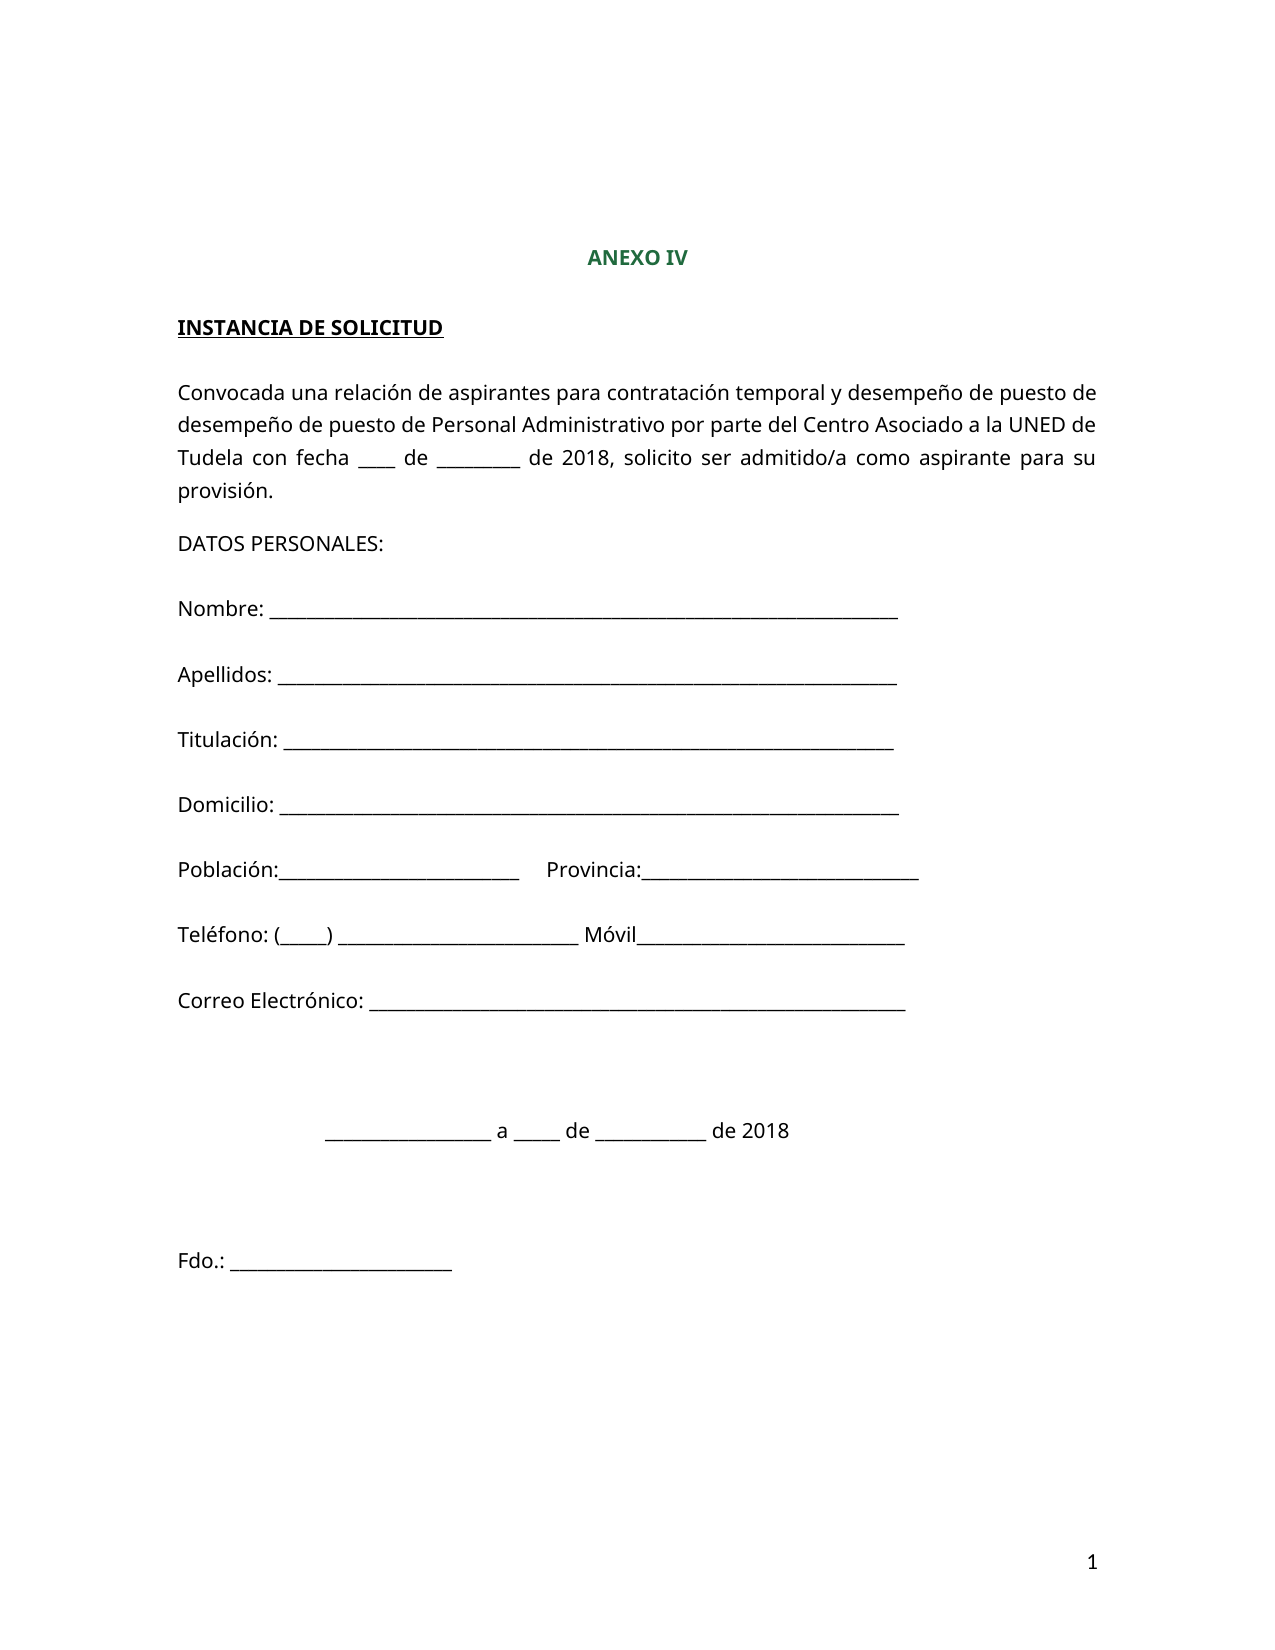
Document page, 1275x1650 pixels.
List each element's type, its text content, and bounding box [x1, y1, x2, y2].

text Nombre: ____________________________________________________________________ [177, 594, 1098, 623]
text Población:__________________________ Provincia:______________________________ [177, 855, 1098, 884]
text Teléfono: (_____) __________________________ Móvil_____________________________ [177, 921, 1098, 949]
text Fdo.: ________________________ [177, 1246, 1098, 1274]
text INSTANCIA DE SOLICITUD [177, 313, 1098, 341]
text Convocada una relación de aspirantes para contratación temporal y desempeño de puesto de desempeño de puesto de Personal Administrativo por parte del Centro Asociado a la UNED de Tudela con fecha ____ de _________ de 2018, solicito ser admitido/a como aspirante para su provisión. [177, 378, 1098, 504]
text Domicilio: ___________________________________________________________________ [177, 790, 1098, 818]
text Apellidos: ___________________________________________________________________ [177, 660, 1098, 688]
text DATOS PERSONALES: [177, 529, 1098, 558]
subtitle ANEXO IV [177, 243, 1098, 271]
text Titulación: __________________________________________________________________ [177, 725, 1098, 753]
text Correo Electrónico: __________________________________________________________ [177, 986, 1098, 1014]
text __________________ a _____ de ____________ de 2018 [177, 1116, 1098, 1144]
